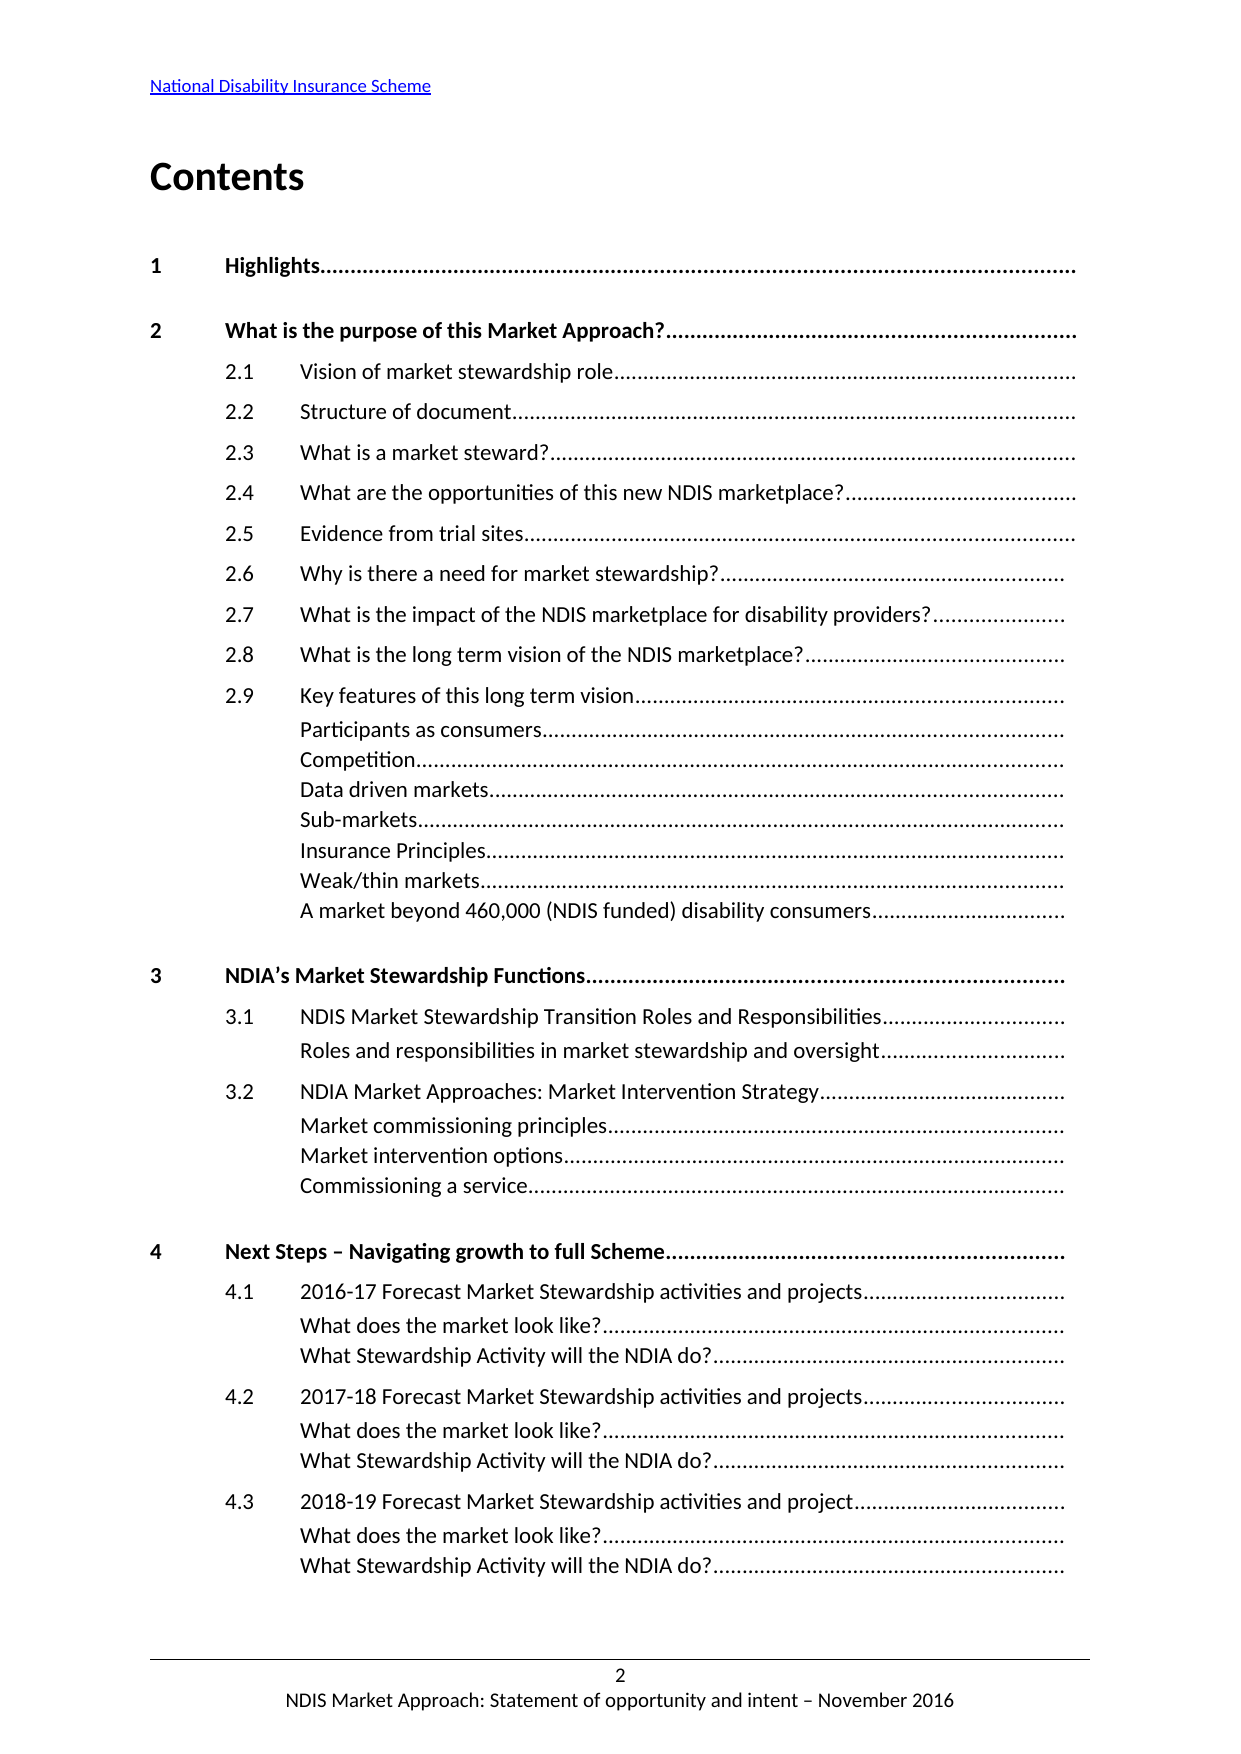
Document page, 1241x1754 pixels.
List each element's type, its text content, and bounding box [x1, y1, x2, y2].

text 4.1 2016-17 Forecast Market Stewardship activities and projects 28 [225, 1277, 1015, 1305]
text 1 Highlights 3 [150, 251, 1015, 279]
text Roles and responsibilities in market stewardship and oversight 18 [300, 1036, 1015, 1064]
text 3.2 NDIA Market Approaches: Market Intervention Strategy 20 [225, 1077, 1015, 1105]
text What does the market look like? 31 [300, 1521, 1015, 1549]
text 2.5 Evidence from trial sites 9 [225, 519, 1015, 547]
text 4 Next Steps – Navigating growth to full Scheme 28 [150, 1237, 1015, 1265]
text 2.8 What is the long term vision of the NDIS marketplace? 13 [225, 641, 1015, 668]
text What Stewardship Activity will the NDIA do? 30 [300, 1447, 1015, 1474]
text 4.2 2017-18 Forecast Market Stewardship activities and projects 30 [225, 1382, 1015, 1410]
text Commissioning a service 26 [300, 1171, 1015, 1199]
text 3.1 NDIS Market Stewardship Transition Roles and Responsibilities 17 [225, 1002, 1015, 1030]
text Market intervention options 23 [300, 1141, 1015, 1169]
text Market commissioning principles 21 [300, 1111, 1015, 1139]
text 2.9 Key features of this long term vision 14 [225, 681, 1015, 709]
text Competition 14 [300, 745, 1015, 773]
text What does the market look like? 28 [300, 1312, 1015, 1339]
text 2.1 Vision of market stewardship role 4 [225, 357, 1015, 385]
text Participants as consumers 14 [300, 715, 1015, 743]
text What Stewardship Activity will the NDIA do? 31 [300, 1551, 1015, 1579]
text What Stewardship Activity will the NDIA do? 28 [300, 1342, 1015, 1370]
text 2.7 What is the impact of the NDIS marketplace for disability providers? 12 [225, 600, 1015, 628]
text 2.2 Structure of document 5 [225, 397, 1015, 425]
text 2 What is the purpose of this Market Approach? 4 [150, 316, 1015, 344]
text 3 NDIA’s Market Stewardship Functions 17 [150, 961, 1015, 989]
text Weak/thin markets 15 [300, 866, 1015, 894]
text 2.4 What are the opportunities of this new NDIS marketplace? 6 [225, 478, 1015, 506]
subtitle Contents [150, 150, 1090, 201]
text 2.3 What is a market steward? 6 [225, 438, 1015, 466]
text A market beyond 460,000 (NDIS funded) disability consumers 16 [300, 896, 1015, 924]
text Sub-markets 15 [300, 806, 1015, 834]
text What does the market look like? 30 [300, 1416, 1015, 1444]
text 2.6 Why is there a need for market stewardship? 10 [225, 559, 1015, 587]
text Data driven markets 15 [300, 776, 1015, 803]
text 4.3 2018-19 Forecast Market Stewardship activities and project 31 [225, 1487, 1015, 1515]
text Insurance Principles 15 [300, 836, 1015, 864]
